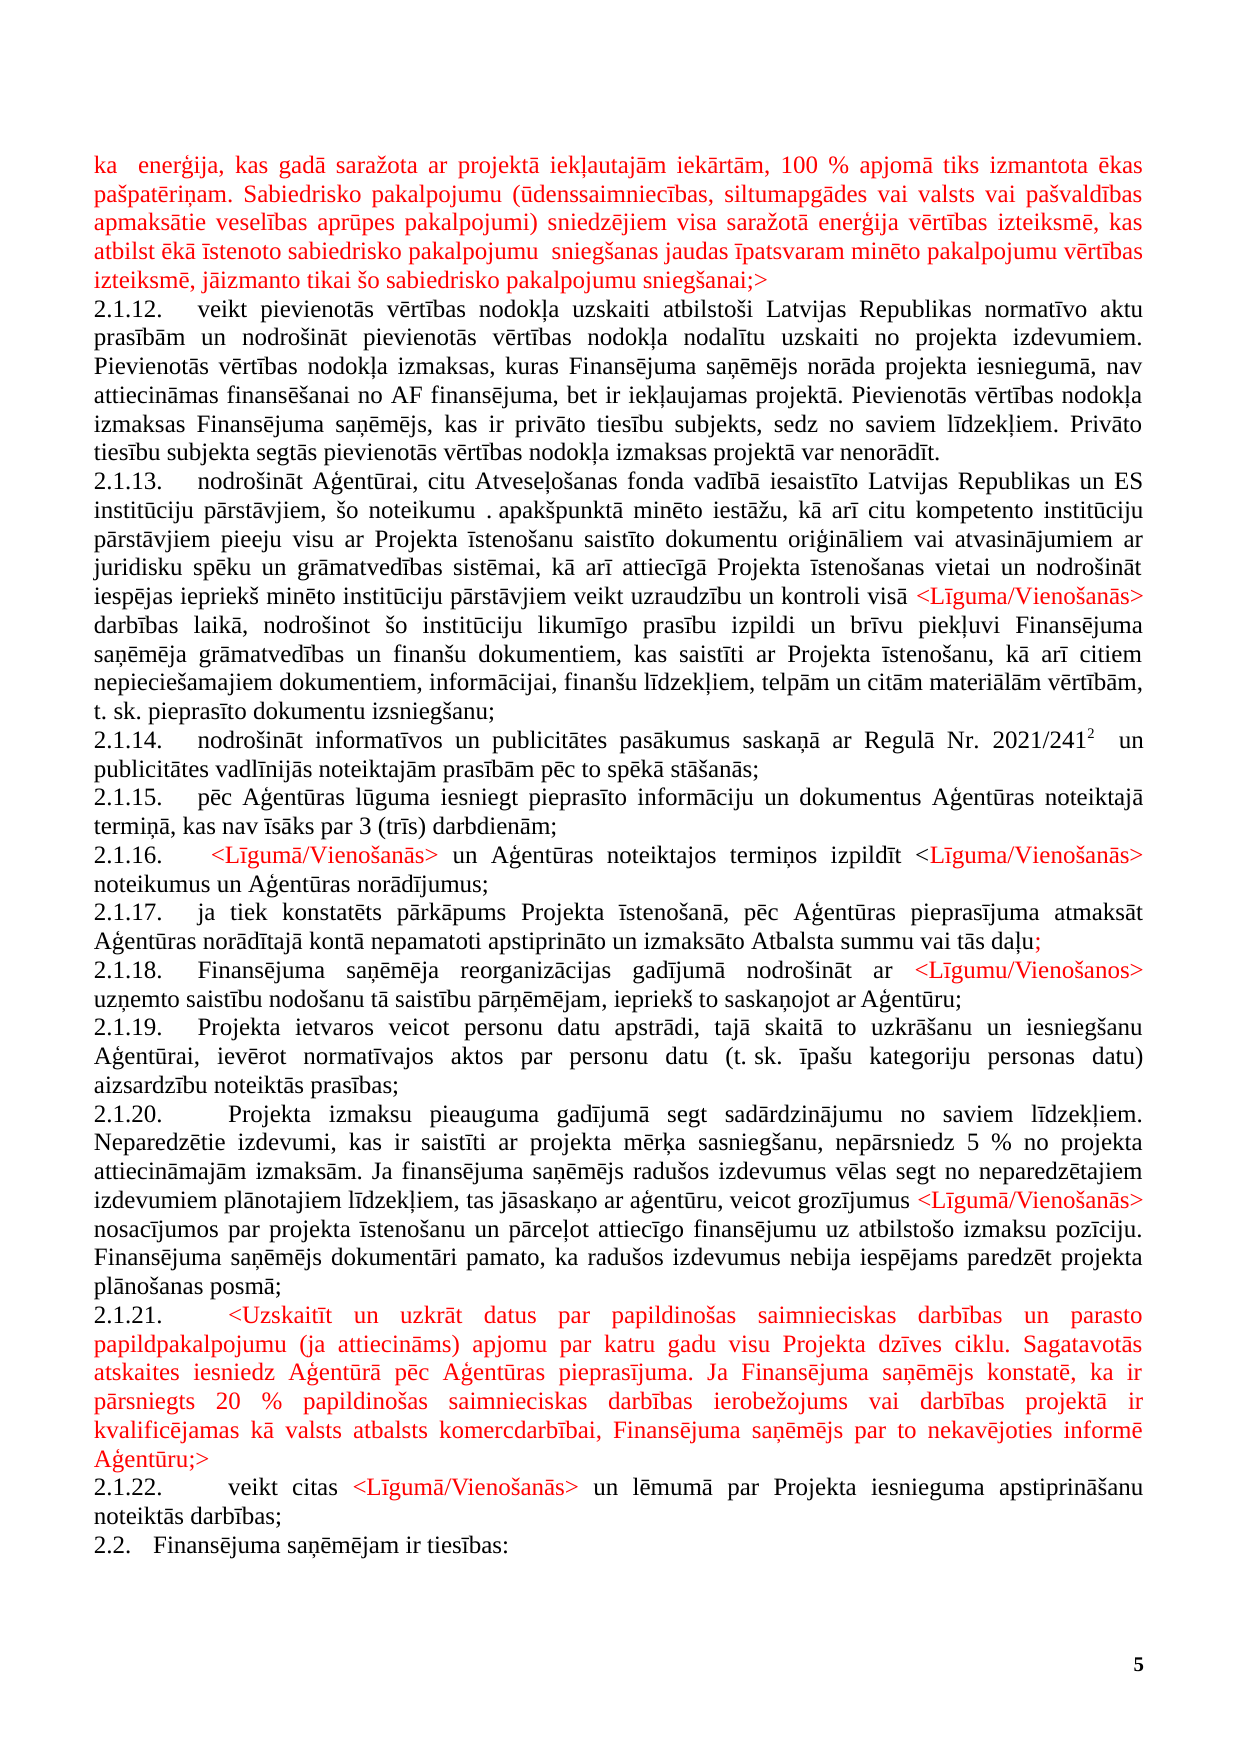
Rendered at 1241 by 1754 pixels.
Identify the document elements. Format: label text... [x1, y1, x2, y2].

list ja tiek konstatēts pārkāpums Projekta īstenošanā, pēc Aģentūras pieprasījuma atmaksāt Aģentūras norādītajā kontā nepamatoti apstiprināto un izmaksāto Atbalsta summu vai tās daļu; [94, 897, 1144, 955]
list Finansējuma saņēmēja reorganizācijas gadījumā nodrošināt ar <Līgumu/Vienošanos> uzņemto saistību nodošanu tā saistību pārņēmējam, iepriekš to saskaņojot ar Aģentūru; [94, 955, 1144, 1012]
list veikt pievienotās vērtības nodokļa uzskaiti atbilstoši Latvijas Republikas normatīvo aktu prasībām un nodrošināt pievienotās vērtības nodokļa nodalītu uzskaiti no projekta izdevumiem. Pievienotās vērtības nodokļa izmaksas, kuras Finansējuma saņēmējs norāda projekta iesniegumā, nav attiecināmas finansēšanai no AF finansējuma, bet ir iekļaujamas projektā. Pievienotās vērtības nodokļa izmaksas Finansējuma saņēmējs, kas ir privāto tiesību subjekts, sedz no saviem līdzekļiem. Privāto tiesību subjekta segtās pievienotās vērtības nodokļa izmaksas projektā var nenorādīt. [94, 294, 1144, 466]
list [94, 150, 1144, 294]
list pēc Aģentūras lūguma iesniegt pieprasīto informāciju un dokumentus Aģentūras noteiktajā termiņā, kas nav īsāks par 3 (trīs) darbdienām; [94, 782, 1144, 840]
list nodrošināt informatīvos un publicitātes pasākumus saskaņā ar Regulā Nr. 2021/2412 un publicitātes vadlīnijās noteiktajām prasībām pēc to spēkā stāšanās; [94, 725, 1144, 782]
list Projekta izmaksu pieauguma gadījumā segt sadārdzinājumu no saviem līdzekļiem. Neparedzētie izdevumi, kas ir saistīti ar projekta mērķa sasniegšanu, nepārsniedz 5 % no projekta attiecināmajām izmaksām. Ja finansējuma saņēmējs radušos izdevumus vēlas segt no neparedzētajiem izdevumiem plānotajiem līdzekļiem, tas jāsaskaņo ar aģentūru, veicot grozījumus <Līgumā/Vienošanās> nosacījumos par projekta īstenošanu un pārceļot attiecīgo finansējumu uz atbilstošo izmaksu pozīciju. Finansējuma saņēmējs dokumentāri pamato, ka radušos izdevumus nebija iespējams paredzēt projekta plānošanas posmā; [94, 1099, 1144, 1300]
list <Līgumā/Vienošanās> un Aģentūras noteiktajos termiņos izpildīt <Līguma/Vienošanās> noteikumus un Aģentūras norādījumus; [94, 840, 1144, 897]
list Projekta ietvaros veicot personu datu apstrādi, tajā skaitā to uzkrāšanu un iesniegšanu Aģentūrai, ievērot normatīvajos aktos par personu datu (t. sk. īpašu kategoriju personas datu) aizsardzību noteiktās prasības; [94, 1012, 1144, 1099]
list veikt citas <Līgumā/Vienošanās> un lēmumā par Projekta iesnieguma apstiprināšanu noteiktās darbības; [94, 1472, 1144, 1530]
list Finansējuma saņēmējam ir tiesības: [94, 1530, 1144, 1559]
list nodrošināt Aģentūrai, citu Atveseļošanas fonda vadībā iesaistīto Latvijas Republikas un ES institūciju pārstāvjiem, šo noteikumu 6.4. apakšpunktā minēto iestāžu, kā arī citu kompetento institūciju pārstāvjiem pieeju visu ar Projekta īstenošanu saistīto dokumentu oriģināliem vai atvasinājumiem ar juridisku spēku un grāmatvedības sistēmai, kā arī attiecīgā Projekta īstenošanas vietai un nodrošināt iespējas iepriekš minēto institūciju pārstāvjiem veikt uzraudzību un kontroli visā <Līguma/Vienošanās> darbības laikā, nodrošinot šo institūciju likumīgo prasību izpildi un brīvu piekļuvi Finansējuma saņēmēja grāmatvedības un finanšu dokumentiem, kas saistīti ar Projekta īstenošanu, kā arī citiem nepieciešamajiem dokumentiem, informācijai, finanšu līdzekļiem, telpām un citām materiālām vērtībām, t. sk. pieprasīto dokumentu izsniegšanu; [94, 466, 1144, 725]
list <Uzskaitīt un uzkrāt datus par papildinošas saimnieciskas darbības un parasto papildpakalpojumu (ja attiecināms) apjomu par katru gadu visu Projekta dzīves ciklu. Sagatavotās atskaites iesniedz Aģentūrā pēc Aģentūras pieprasījuma. Ja Finansējuma saņēmējs konstatē, ka ir pārsniegts 20 % papildinošas saimnieciskas darbības ierobežojums vai darbības projektā ir kvalificējamas kā valsts atbalsts komercdarbībai, Finansējuma saņēmējs par to nekavējoties informē Aģentūru;> [94, 1300, 1144, 1472]
